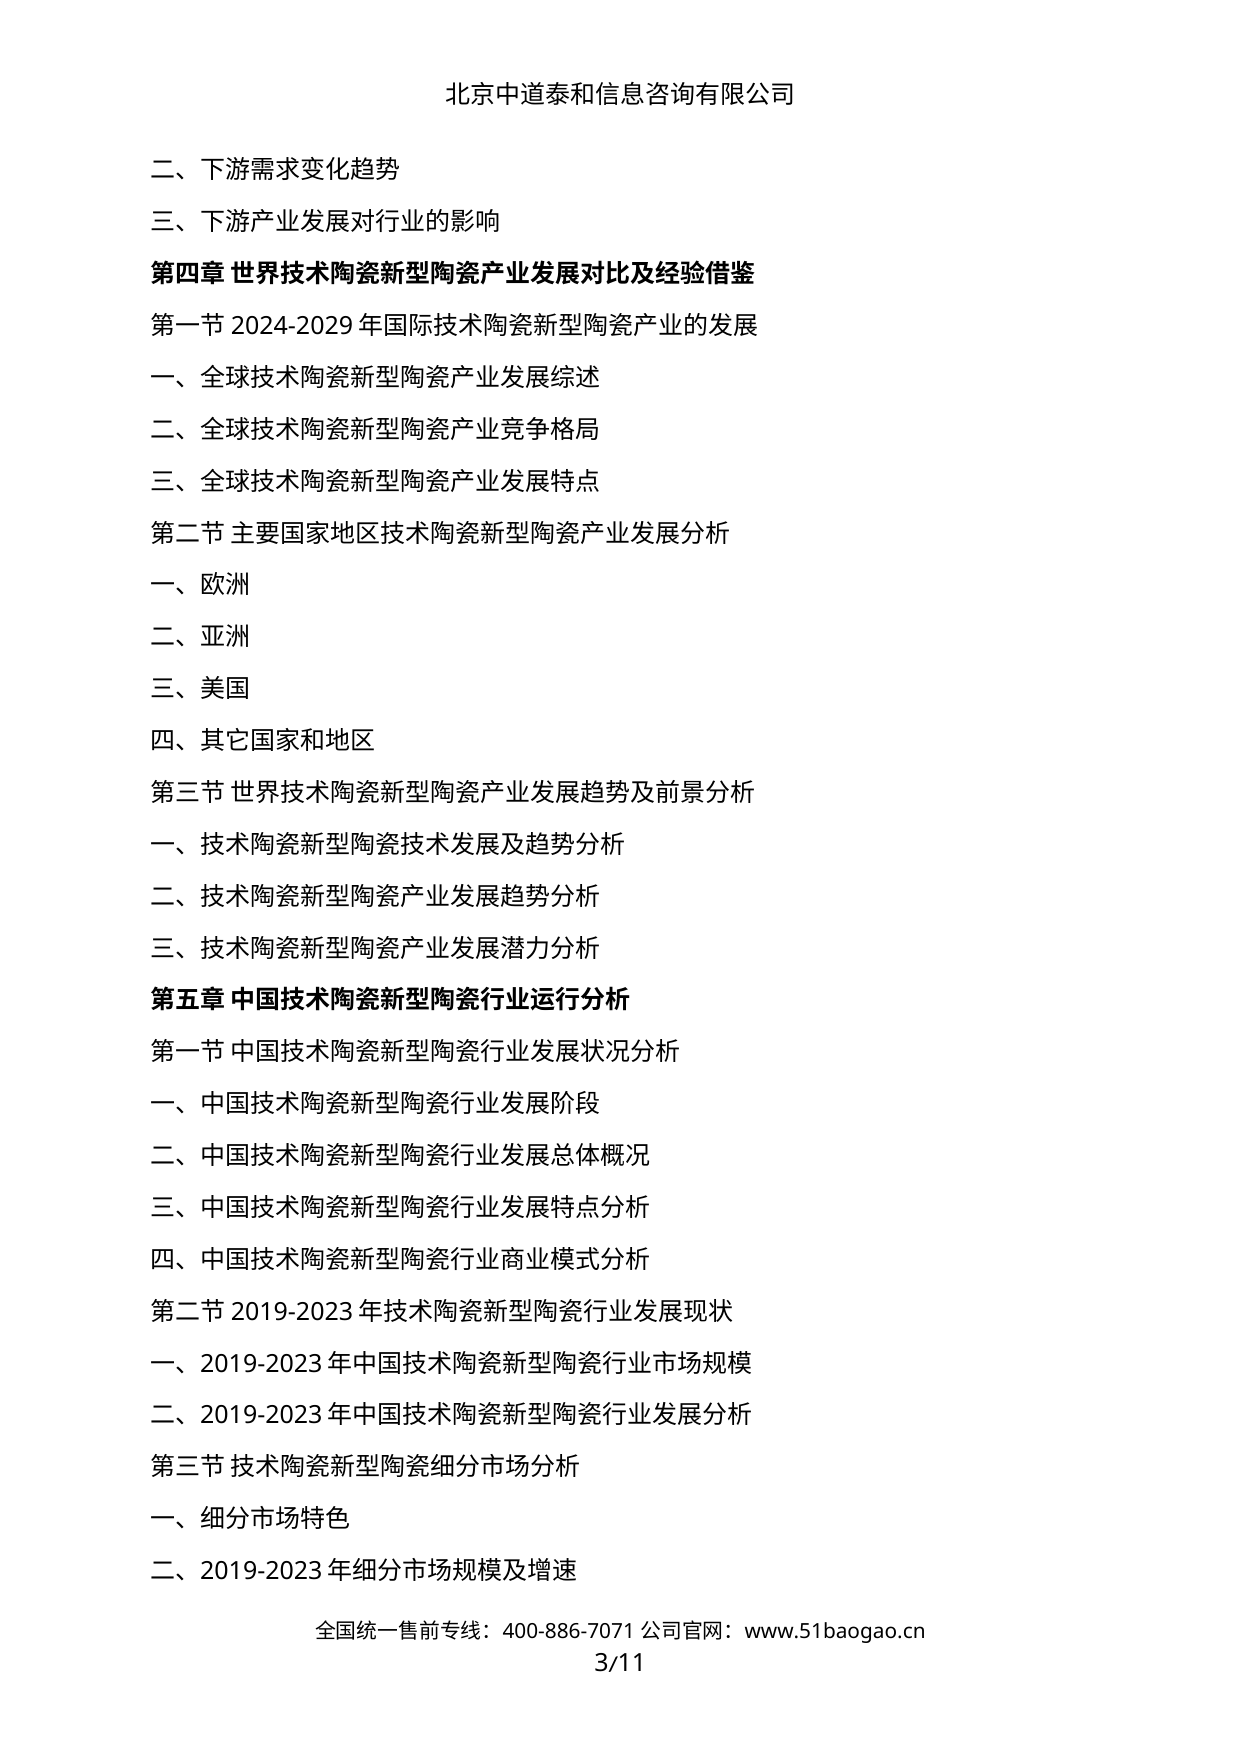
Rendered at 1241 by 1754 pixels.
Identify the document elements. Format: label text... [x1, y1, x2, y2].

text 第二节 2019-2023年技术陶瓷新型陶瓷行业发展现状 [150, 1291, 1090, 1327]
text 第四章 世界技术陶瓷新型陶瓷产业发展对比及经验借鉴 [150, 254, 1090, 290]
text 二、下游需求变化趋势 [150, 150, 1090, 186]
text 第三节 世界技术陶瓷新型陶瓷产业发展趋势及前景分析 [150, 772, 1090, 809]
text 第五章 中国技术陶瓷新型陶瓷行业运行分析 [150, 980, 1090, 1016]
text 二、中国技术陶瓷新型陶瓷行业发展总体概况 [150, 1136, 1090, 1172]
text 二、2019-2023年中国技术陶瓷新型陶瓷行业发展分析 [150, 1395, 1090, 1431]
text 三、中国技术陶瓷新型陶瓷行业发展特点分析 [150, 1187, 1090, 1224]
text 第一节 中国技术陶瓷新型陶瓷行业发展状况分析 [150, 1032, 1090, 1068]
text 第二节 主要国家地区技术陶瓷新型陶瓷产业发展分析 [150, 513, 1090, 549]
text 二、全球技术陶瓷新型陶瓷产业竞争格局 [150, 409, 1090, 446]
text 四、中国技术陶瓷新型陶瓷行业商业模式分析 [150, 1239, 1090, 1276]
text 三、下游产业发展对行业的影响 [150, 202, 1090, 238]
text 一、欧洲 [150, 565, 1090, 601]
text 二、亚洲 [150, 617, 1090, 653]
text 第一节 2024-2029年国际技术陶瓷新型陶瓷产业的发展 [150, 306, 1090, 342]
text 二、2019-2023年细分市场规模及增速 [150, 1551, 1090, 1587]
text 四、其它国家和地区 [150, 721, 1090, 757]
text 一、技术陶瓷新型陶瓷技术发展及趋势分析 [150, 824, 1090, 861]
text 一、全球技术陶瓷新型陶瓷产业发展综述 [150, 357, 1090, 394]
text 三、美国 [150, 669, 1090, 705]
text 一、细分市场特色 [150, 1499, 1090, 1535]
text 一、中国技术陶瓷新型陶瓷行业发展阶段 [150, 1084, 1090, 1120]
text 三、技术陶瓷新型陶瓷产业发展潜力分析 [150, 928, 1090, 964]
text 第三节 技术陶瓷新型陶瓷细分市场分析 [150, 1447, 1090, 1483]
text 一、2019-2023年中国技术陶瓷新型陶瓷行业市场规模 [150, 1343, 1090, 1379]
text 二、技术陶瓷新型陶瓷产业发展趋势分析 [150, 876, 1090, 912]
text 三、全球技术陶瓷新型陶瓷产业发展特点 [150, 461, 1090, 497]
